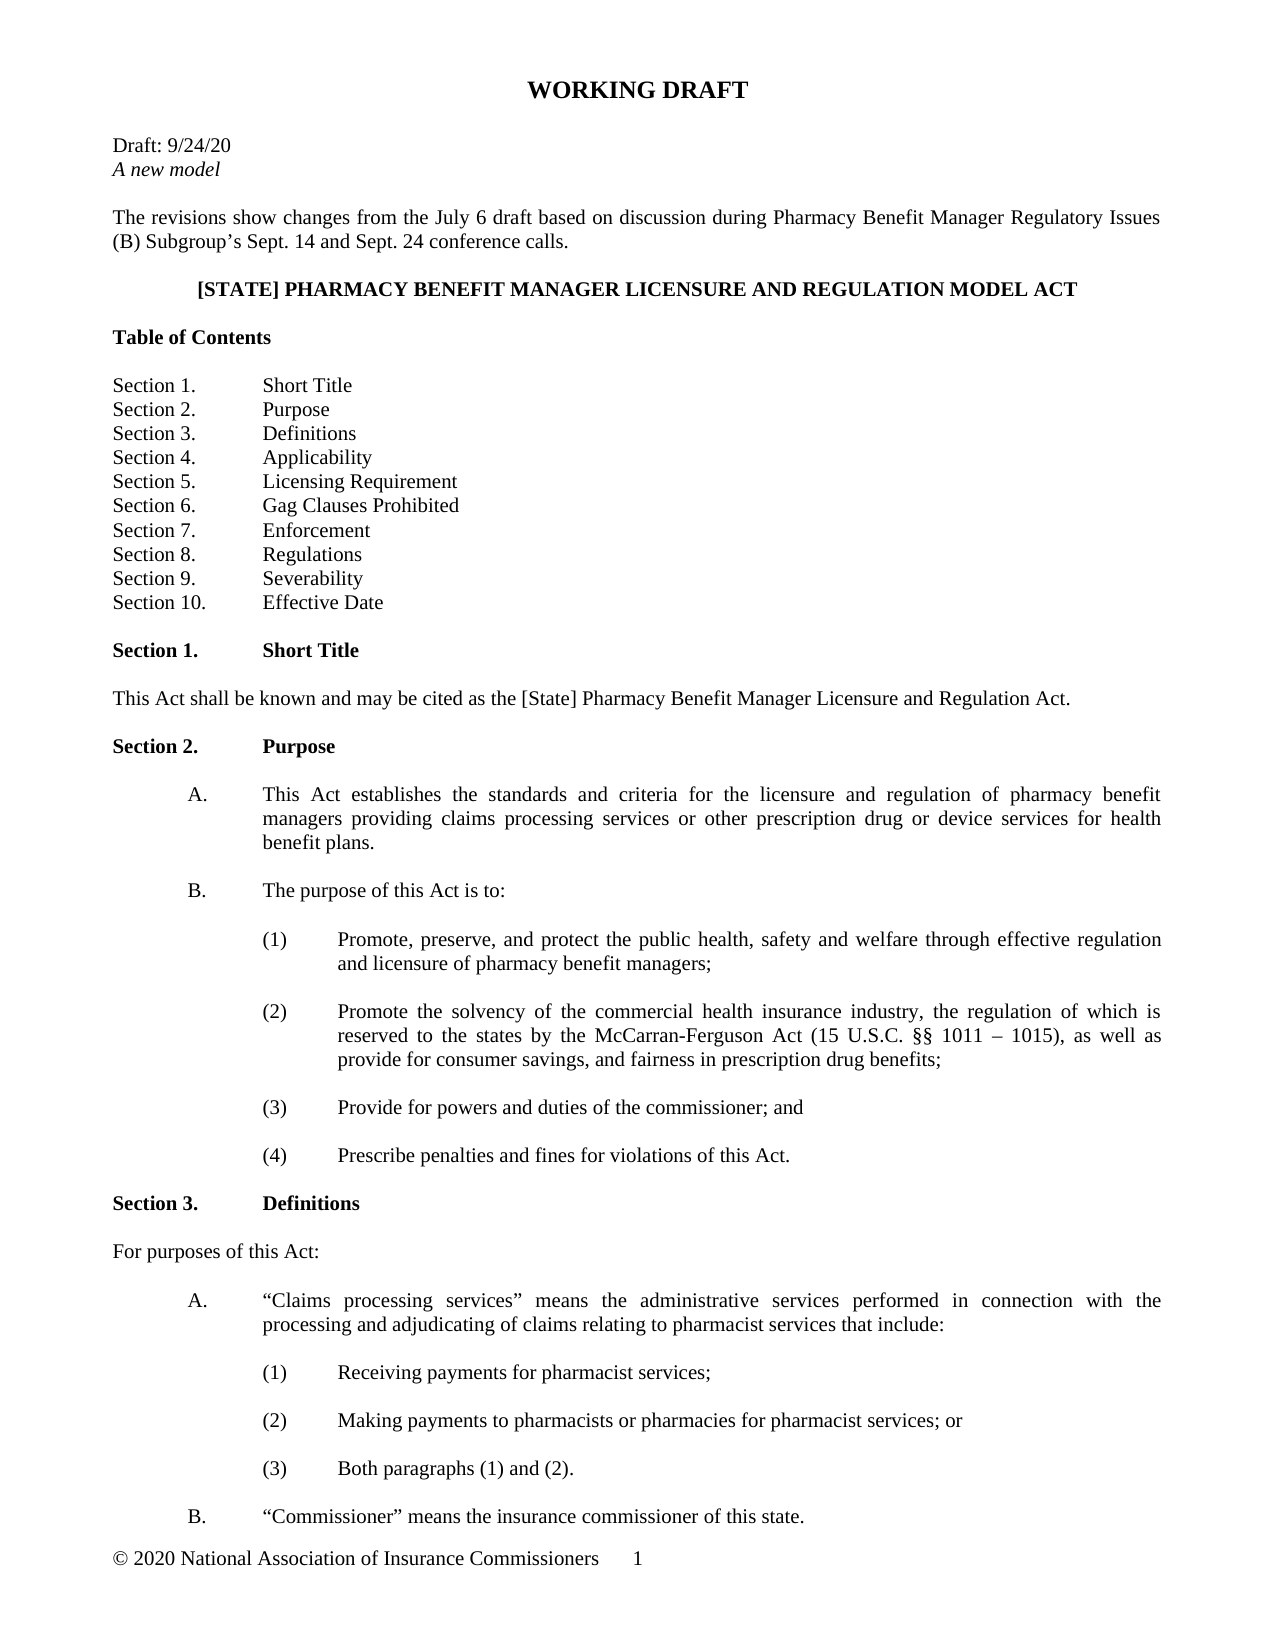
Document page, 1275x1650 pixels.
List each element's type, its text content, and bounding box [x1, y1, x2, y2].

text (1) Receiving payments for pharmacist services; [112, 1360, 1162, 1384]
text A. “Claims processing services” means the administrative services performed in connection with the processing and adjudicating of claims relating to pharmacist services that include: [112, 1287, 1162, 1336]
text For purposes of this Act: [112, 1239, 1162, 1263]
text Section 7. Enforcement [112, 517, 1162, 542]
text (1) Promote, preserve, and protect the public health, safety and welfare through effective regulation and licensure of pharmacy benefit managers; [112, 927, 1162, 975]
text A new model [112, 157, 1162, 181]
text Section 1. Short Title [112, 373, 1162, 397]
text (3) Provide for powers and duties of the commissioner; and [187, 1095, 1162, 1119]
text Section 3. Definitions [112, 1191, 1162, 1215]
text A. This Act establishes the standards and criteria for the licensure and regulation of pharmacy benefit managers providing claims processing services or other prescription drug or device services for health benefit plans. [112, 782, 1162, 854]
text Section 6. Gag Clauses Prohibited [112, 493, 1162, 517]
text Section 4. Applicability [112, 445, 1162, 469]
text B. “Commissioner” means the insurance commissioner of this state. [112, 1504, 1162, 1528]
text Section 1. Short Title [112, 638, 1162, 662]
text Section 3. Definitions [112, 421, 1162, 445]
text Section 9. Severability [112, 566, 1162, 590]
text (2) Promote the solvency of the commercial health insurance industry, the regulation of which is reserved to the states by the McCarran-Ferguson Act (15 U.S.C. §§ 1011 – 1015), as well as provide for consumer savings, and fairness in prescription drug benefits; [187, 999, 1162, 1071]
text This Act shall be known and may be cited as the [State] Pharmacy Benefit Manager Licensure and Regulation Act. [112, 686, 1162, 710]
text Section 5. Licensing Requirement [112, 469, 1162, 493]
text B. The purpose of this Act is to: [112, 878, 1162, 902]
text Section 8. Regulations [112, 542, 1162, 566]
text (2) Making payments to pharmacists or pharmacies for pharmacist services; or [112, 1408, 1162, 1432]
text (3) Both paragraphs (1) and (2). [112, 1456, 1162, 1480]
text (4) Prescribe penalties and fines for violations of this Act. [187, 1143, 1162, 1167]
text Section 10. Effective Date [112, 590, 1162, 614]
text Table of Contents [112, 325, 1162, 349]
text Draft: 9/24/20 [112, 132, 1162, 157]
text Section 2. Purpose [112, 397, 1162, 421]
text [STATE] PHARMACY BENEFIT MANAGER LICENSURE AND REGULATION MODEL ACT [112, 277, 1162, 301]
text The revisions show changes from the July 6 draft based on discussion during Pharmacy Benefit Manager Regulatory Issues (B) Subgroup’s Sept. 14 and Sept. 24 conference calls. [112, 205, 1162, 253]
text Section 2. Purpose [112, 734, 1162, 758]
